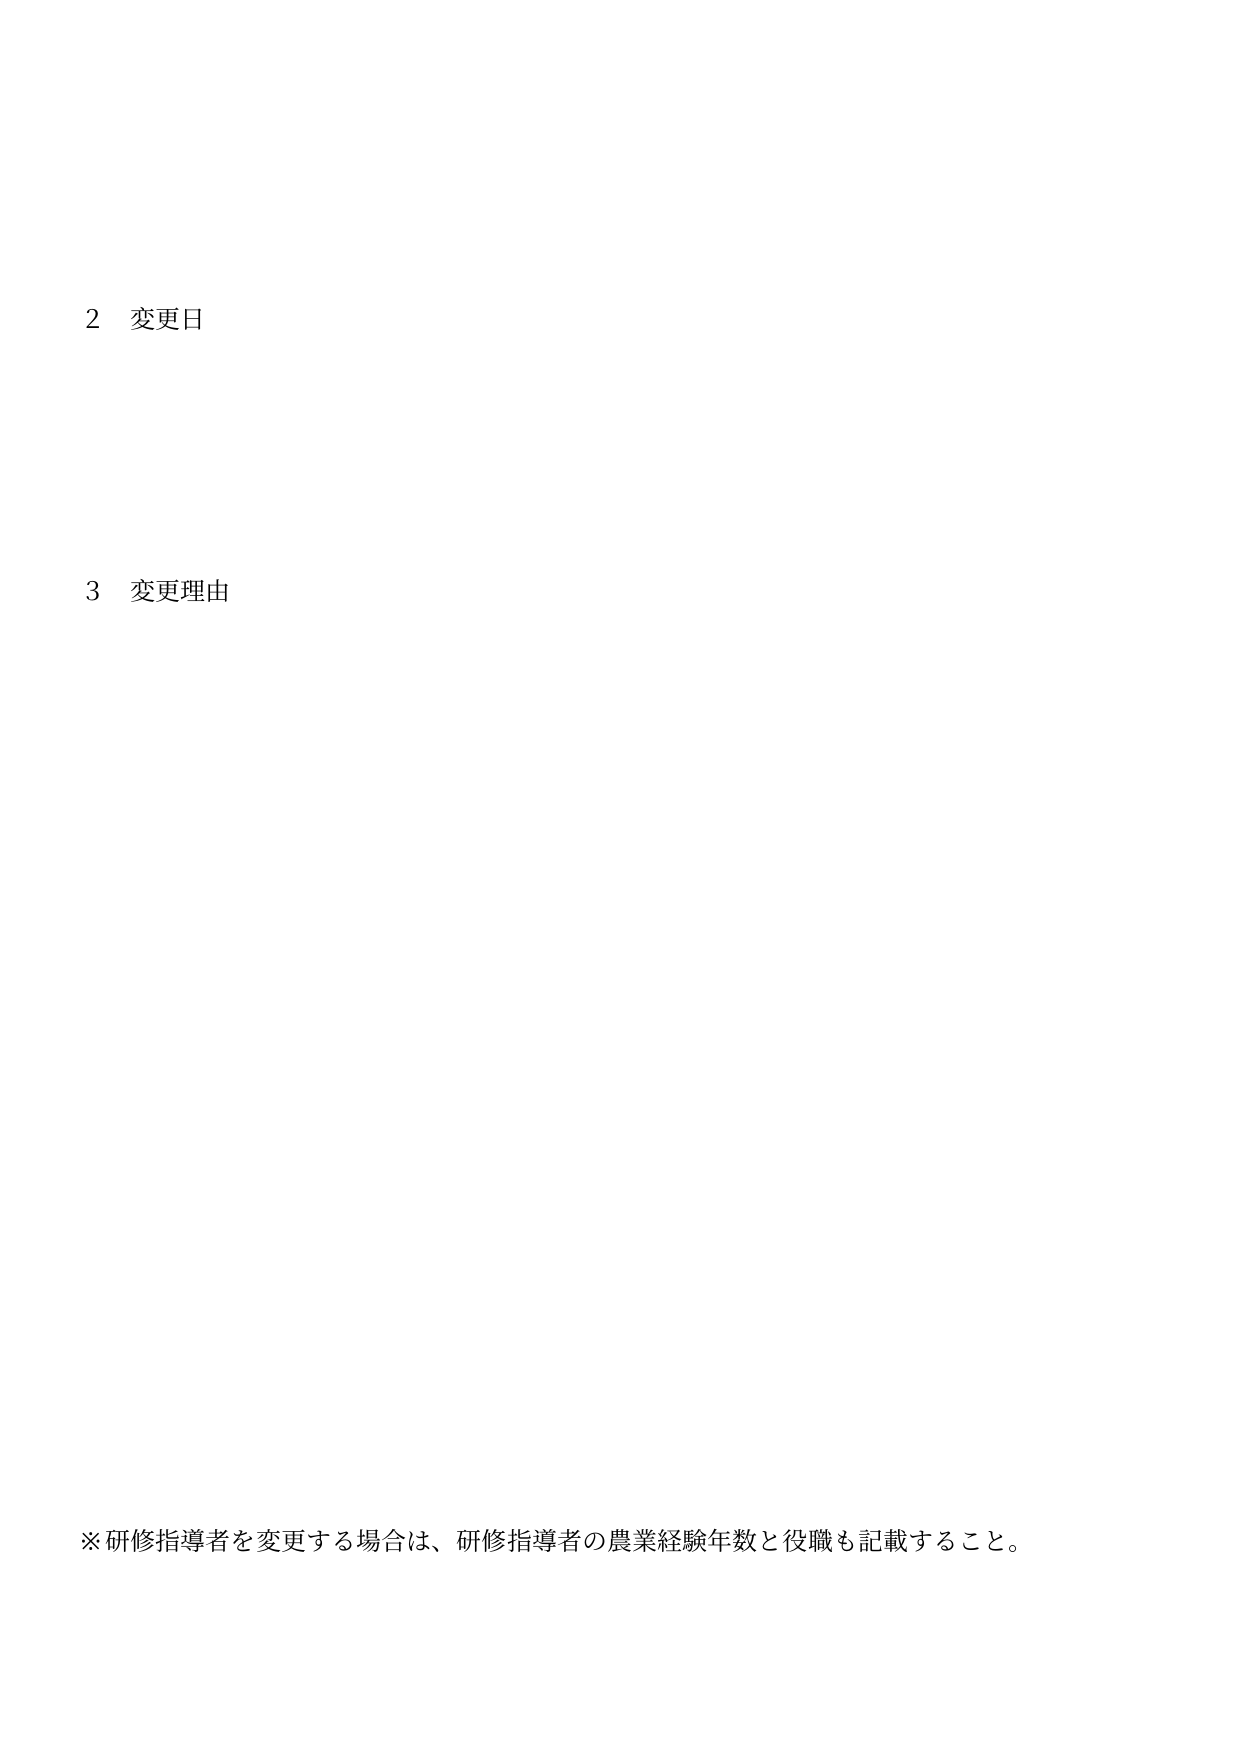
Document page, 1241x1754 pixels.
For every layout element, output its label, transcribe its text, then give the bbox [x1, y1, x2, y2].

text ２ 変更日 [80, 283, 1160, 351]
text ※研修指導者を変更する場合は、研修指導者の農業経験年数と役職も記載すること。 [80, 1506, 1160, 1574]
text ３ 変更理由 [80, 555, 1160, 623]
